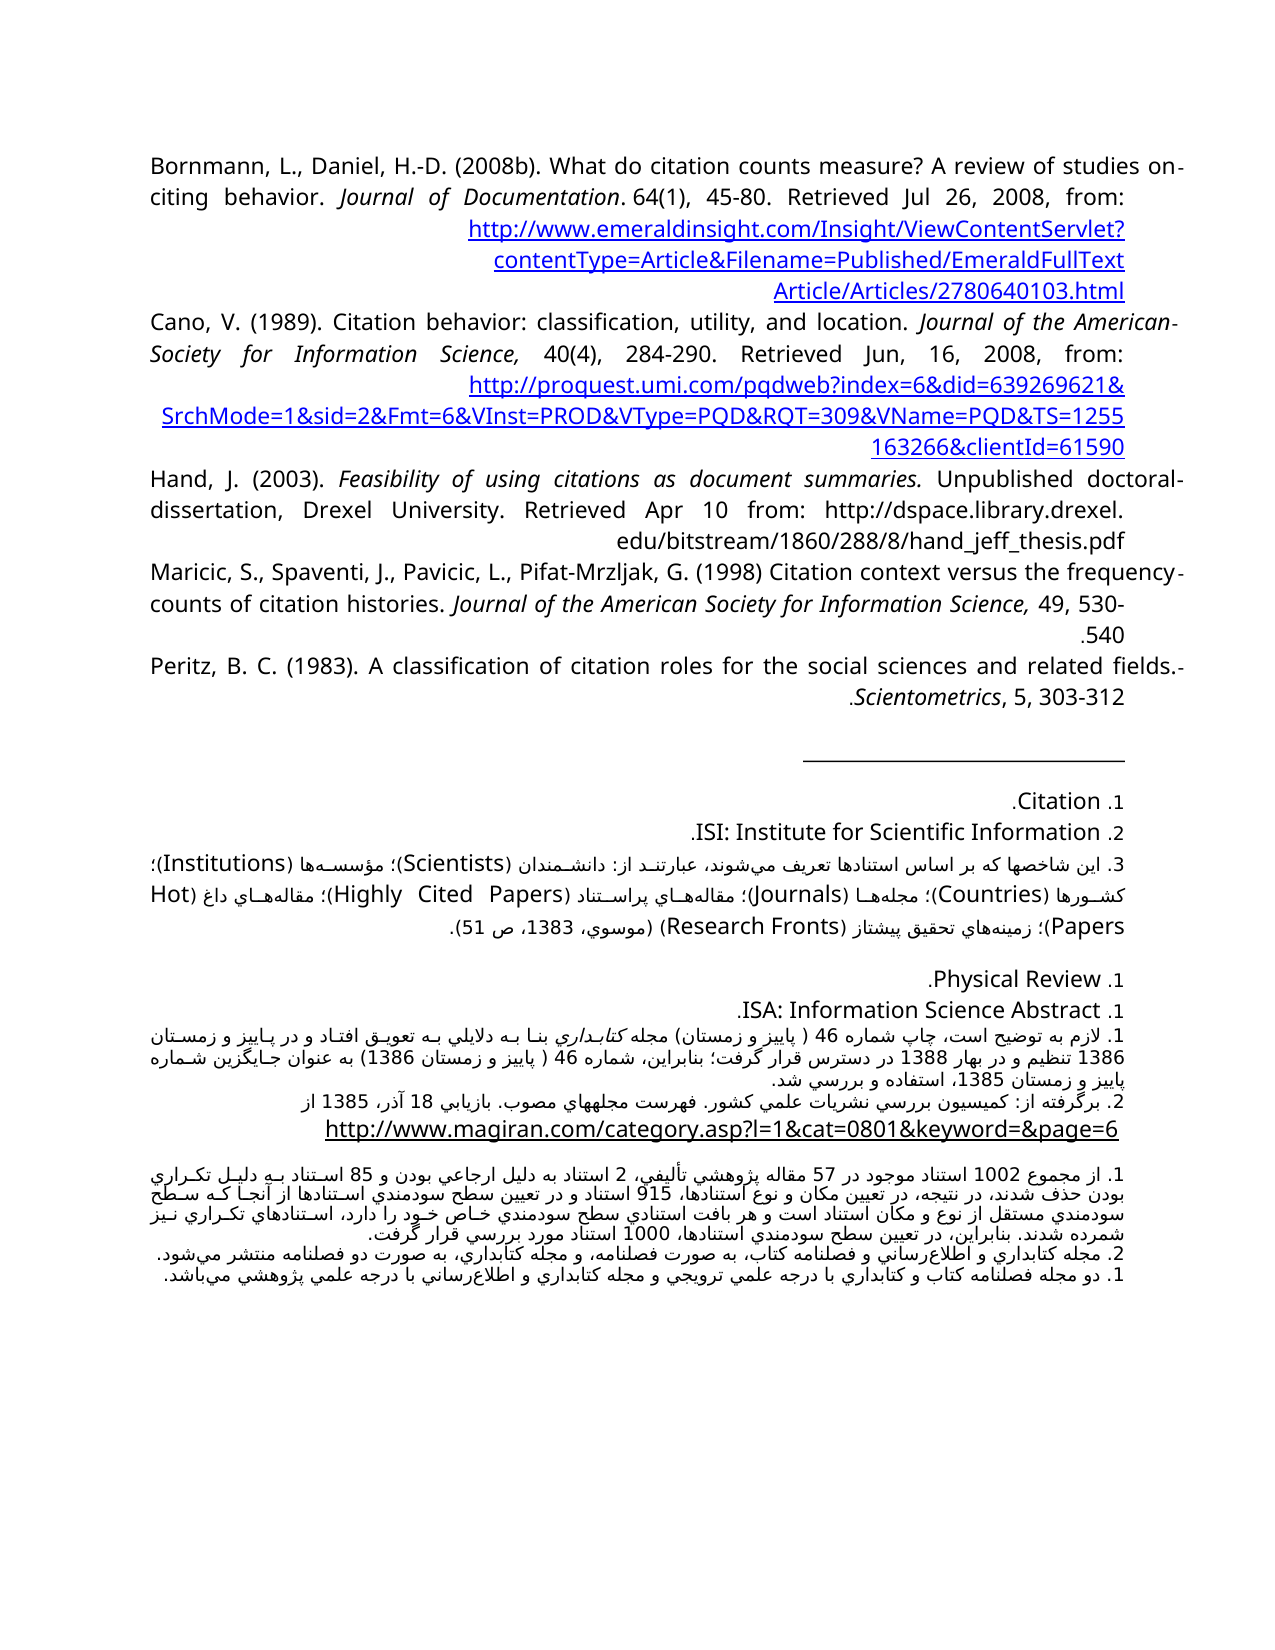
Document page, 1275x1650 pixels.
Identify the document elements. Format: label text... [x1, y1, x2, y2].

text 1. ISA: Information Science Abstract. [150, 994, 1125, 1025]
text 2. برگرفته از: كميسيون بررسي نشريات علمي كشور. فهرست مجله‏هاي مصوب. بازيابي 18 آذر، 1385 از [150, 1091, 1125, 1113]
text 1. لازم به توضيح است، چاپ شماره 46 ( پاييز و زمستان) مجله كتابداري بنا به دلايلي به تعويق افتاد و در پاييز و زمستان 1386 تنظيم و در بهار 1388 در دسترس قرار گرفت؛ بنابراين، شماره 46 ( پاييز و زمستان 1386) به عنوان جايگزين شماره پاييز و زمستان 1385، استفاده و بررسي شد. [150, 1025, 1125, 1091]
text 3. اين شاخصها كه بر اساس استنادها تعريف مي‌شوند، عبارتند از: دانشمندان (Scientists)؛ مؤسسه‌ها (Institutions)؛ كشورها (Countries)؛ مجله‌ها (Journals)؛ مقاله‌هاي پراستناد (Highly Cited Papers)؛ مقاله‌هاي داغ (Hot Papers)؛ زمينه‌هاي تحقيق پيشتاز (Research Fronts) (موسوي، 1383، ص 51). [150, 847, 1125, 941]
text -Hand, J. (2003). Feasibility of using citations as document summaries. Unpublished doctoral dissertation, Drexel University. Retrieved Apr 10 from: http://dspace.library.drexel. edu/bitstream/1860/288/8/hand_jeff_thesis.pdf [150, 462, 1184, 556]
text 1. Citation. [150, 785, 1125, 816]
text 2. مجله كتابداري و اطلاع‌رساني و فصلنامه كتاب، به صورت فصلنامه، و مجله كتابداري، به صورت دو فصلنامه منتشر مي‌شود. [150, 1245, 1125, 1264]
text 1. دو مجله فصلنامه كتاب و كتابداري با درجه علمي ترويجي و مجله كتابداري و اطلاع‌رساني با درجه علمي پژوهشي مي‌باشد. [150, 1264, 1125, 1286]
text -Maricic, S., Spaventi, J., Pavicic, L., Pifat-Mrzljak, G. (1998) Citation context versus the frequency counts of citation histories. Journal of the American Society for Information Science, 49, 530-540. [150, 556, 1184, 650]
text -Cano, V. (1989). Citation behavior: classification, utility, and location. Journal of the American Society for Information Science, 40(4), 284-290. Retrieved Jun, 16, 2008, from: http://proquest.umi.com/pqdweb?index=6&did=639269621& SrchMode=1&sid=2&Fmt=6&VInst=PROD&VType=PQD&RQT=309&VName=PQD&TS=1255163266&clientId=61590 [150, 306, 1184, 462]
text http://www.magiran.com/category.asp?l=1&cat=0801&keyword=&page=6 [150, 1113, 1125, 1144]
text 2. ISI: Institute for Scientific Information. [150, 816, 1125, 847]
text -Peritz, B. C. (1983). A classification of citation roles for the social sciences and related fields. Scientometrics, 5, 303-312. [150, 650, 1184, 712]
text -Bornmann, L., Daniel, H.-D. (2008b). What do citation counts measure? A review of studies on citing behavior. Journal of Documentation. 64(1), 45-80. Retrieved Jul 26, 2008, from: http://www.emeraldinsight.com/Insight/ViewContentServlet? contentType=Article&Filename=Published/EmeraldFullText Article/Articles/2780640103.html [150, 150, 1184, 306]
text 1. Physical Review. [150, 963, 1125, 994]
text 1. از مجموع 1002 استناد موجود در 57 مقاله پژوهشي تأليفي، 2 استناد به دليل ارجاعي بودن و 85 استناد به دليل تكراري بودن حذف شدند، در نتيجه، در تعيين مكان و نوع استنادها، 915 استناد و در تعيين سطح سودمندي استنادها از آنجا كه سطح سودمندي مستقل از نوع و مكان استناد است و هر بافت استنادي سطح سودمندي خاص خود را دارد، استنادهاي تكراري نيز شمرده شدند. بنابراين، در تعيين سطح سودمندي استنادها، 1000 استناد مورد بررسي قرار گرفت. [150, 1166, 1125, 1245]
